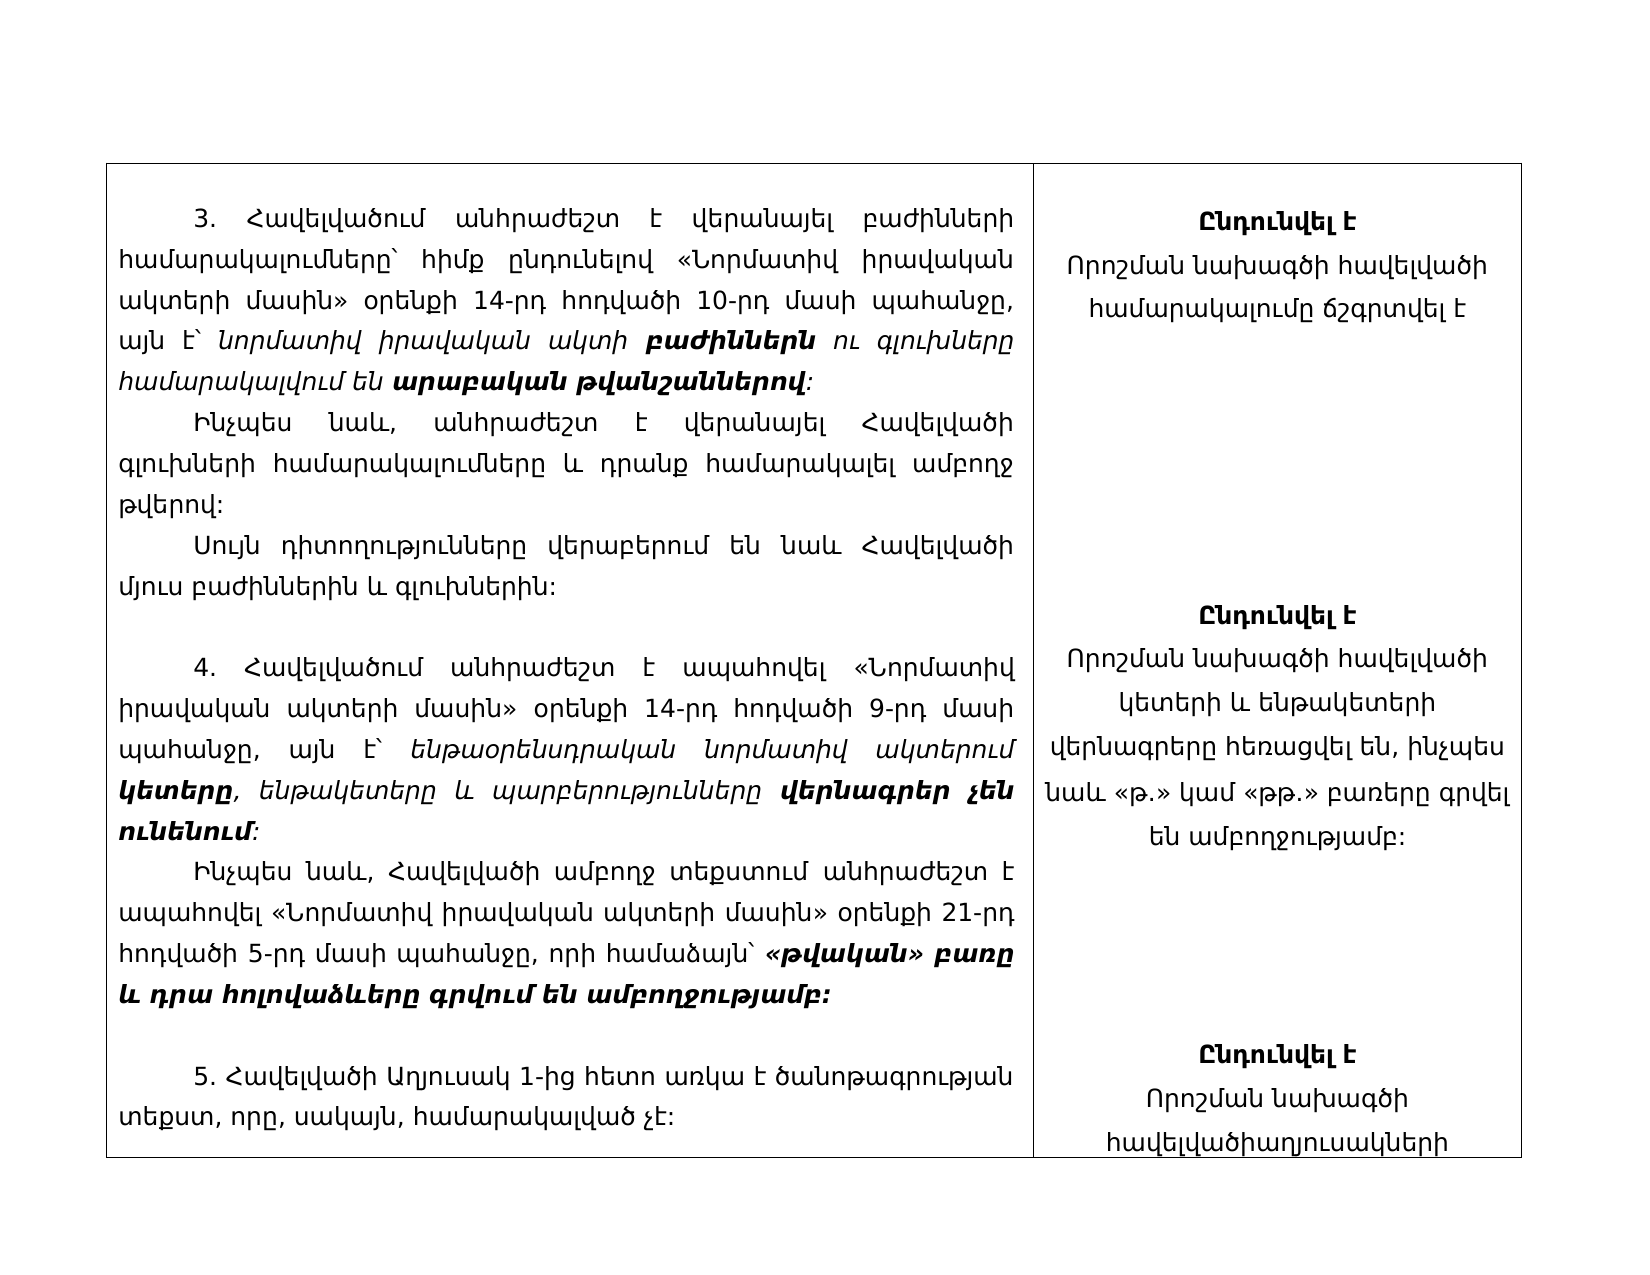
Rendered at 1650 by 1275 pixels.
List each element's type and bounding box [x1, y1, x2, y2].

table_cell [107, 164, 1033, 1157]
table_cell [1034, 164, 1521, 1157]
